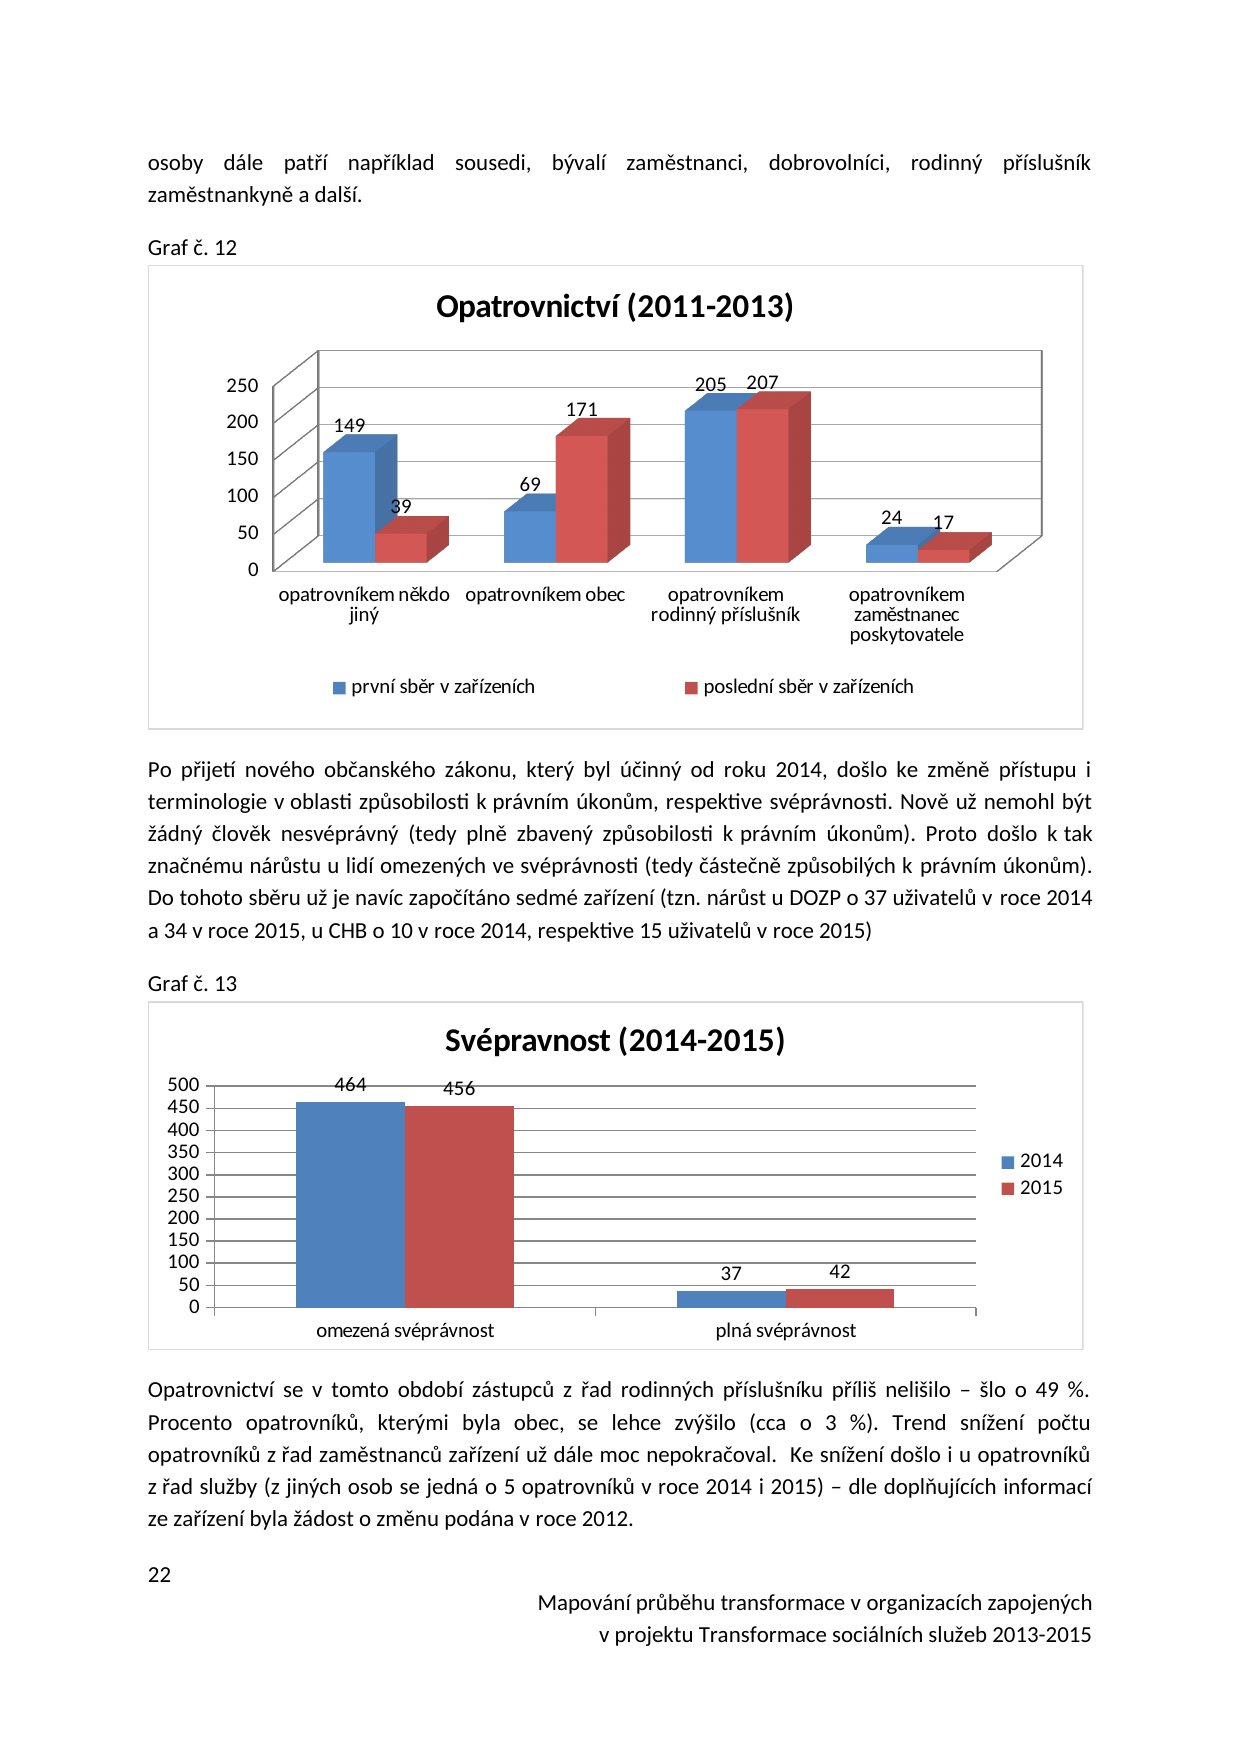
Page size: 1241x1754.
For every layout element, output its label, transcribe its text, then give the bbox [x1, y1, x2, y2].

text Opatrovnictví se v tomto období zástupců z řad rodinných příslušníku příliš nelišilo – šlo o 49 %. Procento opatrovníků, kterými byla obec, se lehce zvýšilo (cca o 3 %). Trend snížení počtu opatrovníků z řad zaměstnanců zařízení už dále moc nepokračoval. Ke snížení došlo i u opatrovníků z řad služby (z jiných osob se jedná o 5 opatrovníků v roce 2014 i 2015) – dle doplňujících informací ze zařízení byla žádost o změnu podána v roce 2012. [148, 1375, 1093, 1532]
text Graf č. 12 [148, 233, 1093, 261]
text Po přijetí nového občanského zákonu, který byl účinný od roku 2014, došlo ke změně přístupu i terminologie v oblasti způsobilosti k právním úkonům, respektive svéprávnosti. Nově už nemohl být žádný člověk nesvéprávný (tedy plně zbavený způsobilosti k právním úkonům). Proto došlo k tak značnému nárůstu u lidí omezených ve svéprávnosti (tedy částečně způsobilých k právním úkonům). Do tohoto sběru už je navíc započítáno sedmé zařízení (tzn. nárůst u DOZP o 37 uživatelů v roce 2014 a 34 v roce 2015, u CHB o 10 v roce 2014, respektive 15 uživatelů v roce 2015) [148, 755, 1093, 944]
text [148, 148, 1093, 208]
text Graf č. 13 [148, 969, 1093, 997]
